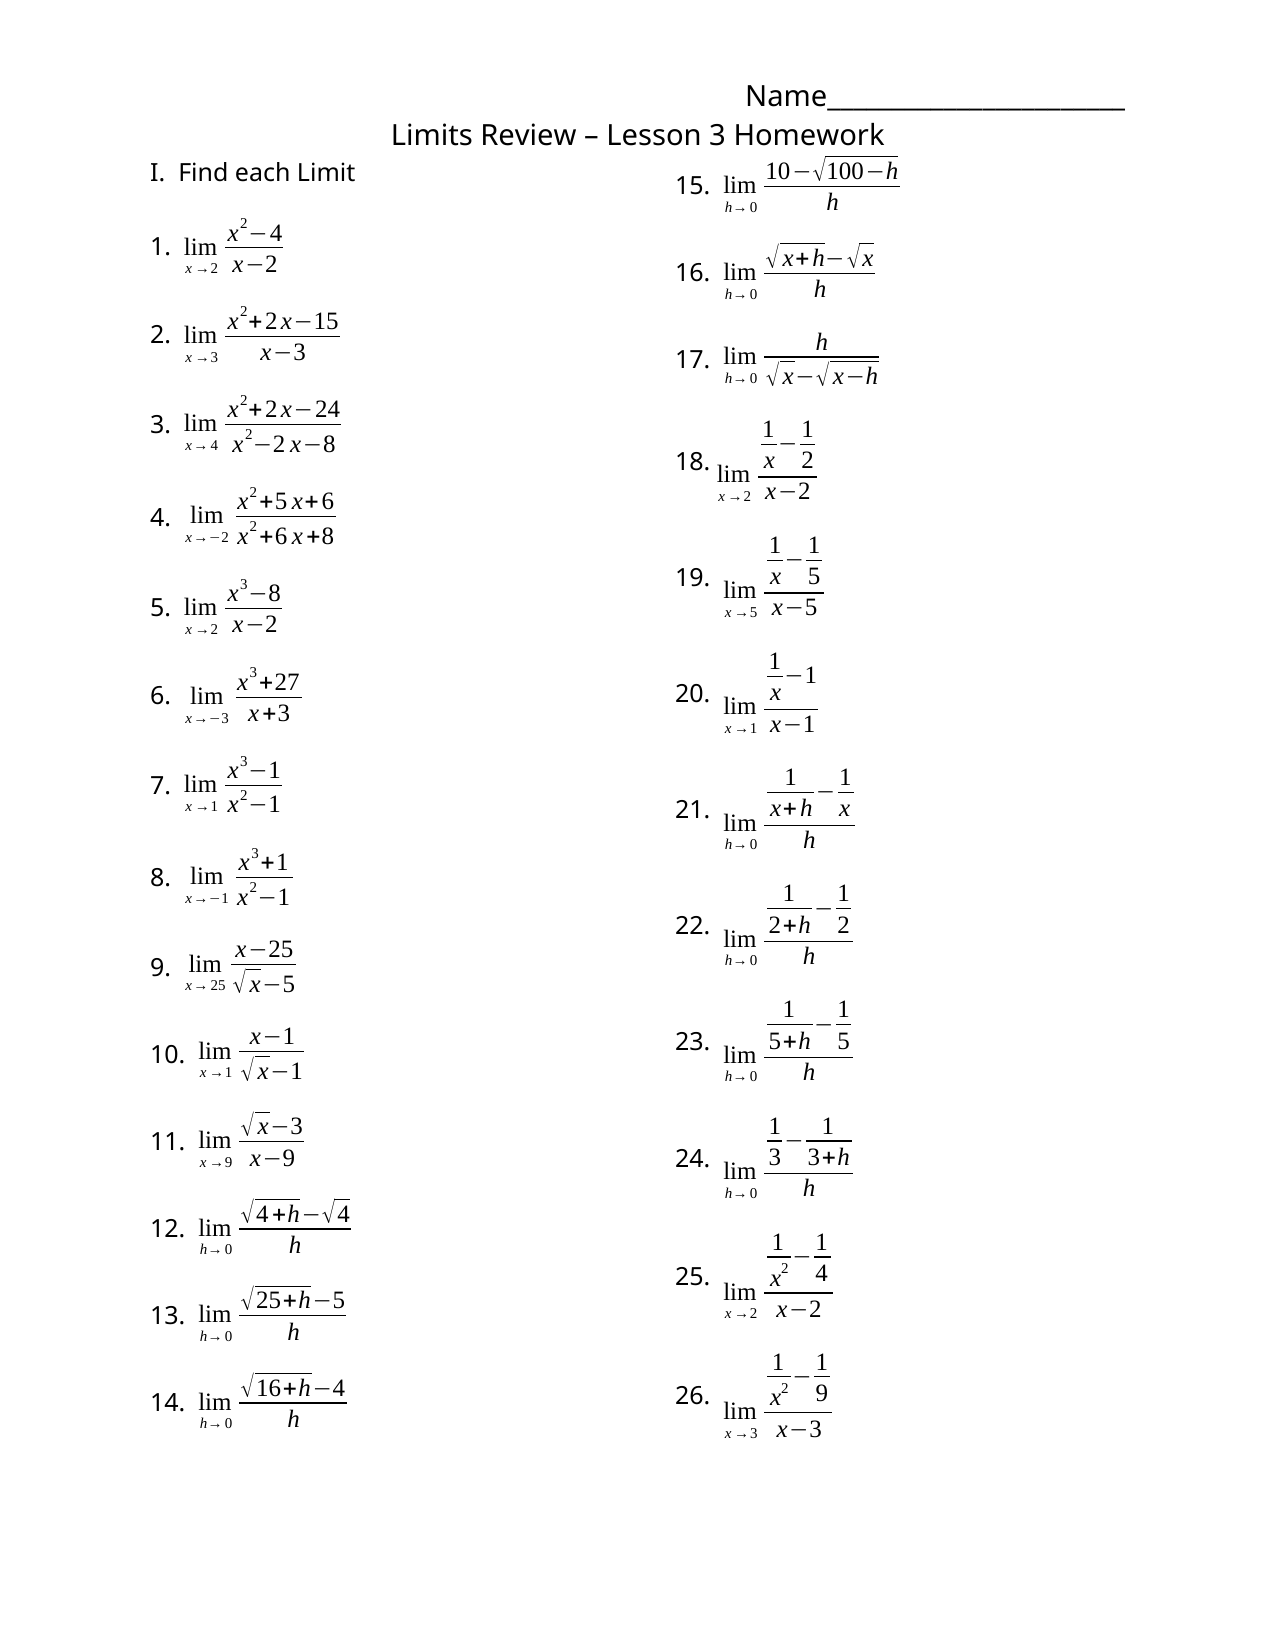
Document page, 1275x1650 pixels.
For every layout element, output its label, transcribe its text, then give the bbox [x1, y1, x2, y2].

text 1. [150, 214, 600, 277]
text 8. [150, 844, 600, 910]
text 13. [150, 1284, 600, 1345]
text 2. [150, 303, 600, 365]
text 17. [675, 328, 1125, 389]
text 21. [675, 764, 1125, 854]
text 16. [675, 241, 1125, 302]
text 14. [150, 1371, 600, 1432]
text 15. [675, 154, 1125, 215]
text 3. [150, 391, 600, 457]
text 24. [675, 1112, 1125, 1202]
text 6. [150, 664, 600, 726]
text 23. [675, 996, 1125, 1086]
text 20. [675, 648, 1125, 738]
text 12. [150, 1197, 600, 1258]
text 7. [150, 752, 600, 818]
text 5. [150, 575, 600, 638]
text I. Find each Limit [150, 154, 600, 188]
text 25. [675, 1228, 1125, 1322]
text 26. [675, 1348, 1125, 1442]
text 18. [675, 415, 1125, 506]
text 9. [150, 936, 600, 997]
text 19. [675, 531, 1125, 622]
text 22. [675, 880, 1125, 970]
text 4. [150, 483, 600, 549]
text 11. [150, 1110, 600, 1171]
text 10. [150, 1023, 600, 1084]
